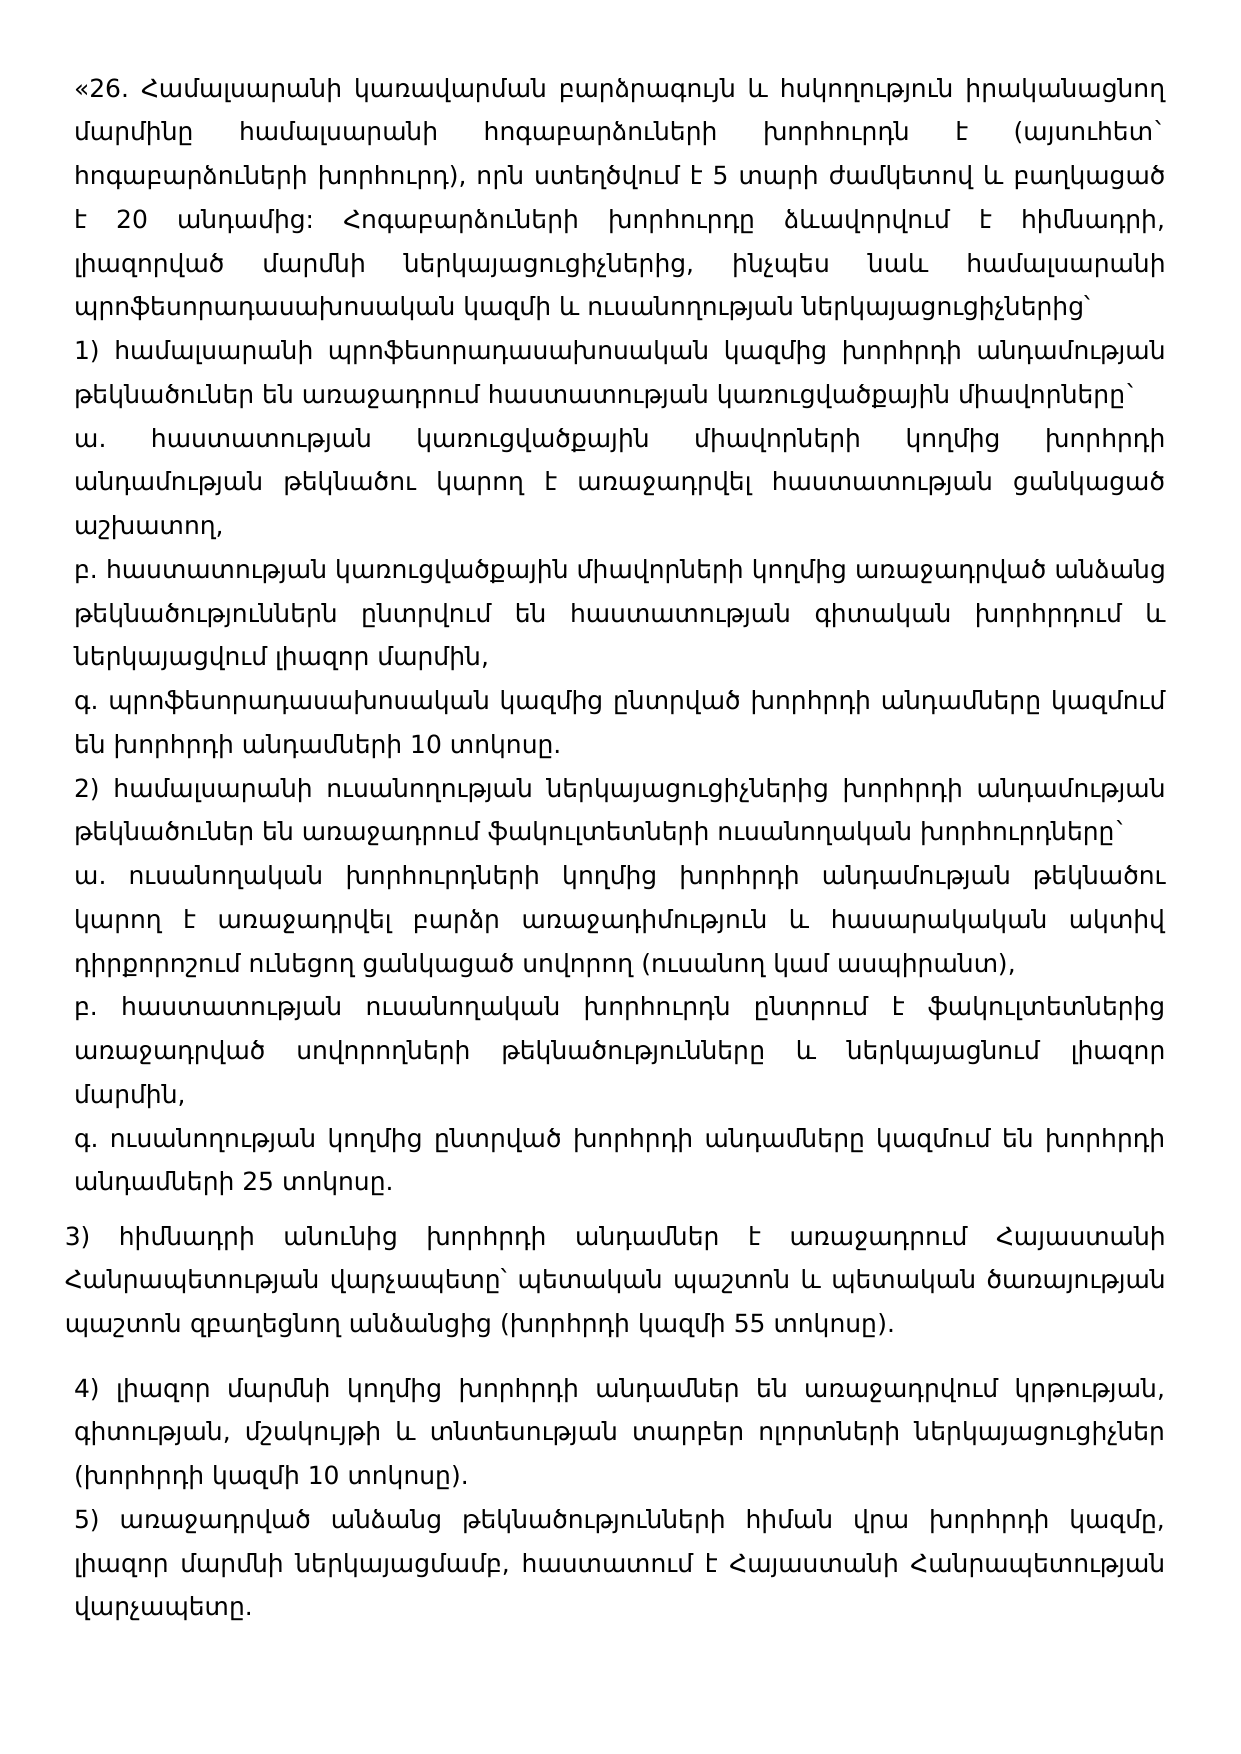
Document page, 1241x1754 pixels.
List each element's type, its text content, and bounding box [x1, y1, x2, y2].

text բ. հաստատության ուսանողական խորհուրդն ընտրում է ֆակուլտետներից առաջադրված սովորողների թեկնածությունները և ներկայացնում լիազոր մարմին, [74, 993, 1166, 1109]
text ա. ուսանողական խորհուրդների կողմից խորհրդի անդամության թեկնածու կարող է առաջադրվել բարձր առաջադիմություն և հասարակական ակտիվ դիրքորոշում ունեցող ցանկացած սովորող (ուսանող կամ ասպիրանտ), [74, 861, 1166, 978]
list 3) հիմնադրի անունից խորհրդի անդամներ է առաջադրում Հայաստանի Հանրապետության վարչապետը՝ պետական պաշտոն և պետական ծառայության պաշտոն զբաղեցնող անձանցից (խորհրդի կազմի 55 տոկոսը). [64, 1222, 1166, 1338]
text ա. հաստատության կառուցվածքային միավորների կողմից խորհրդի անդամության թեկնածու կարող է առաջադրվել հաստատության ցանկացած աշխատող, [74, 424, 1166, 541]
text գ. պրոֆեսորադասախոսական կազմից ընտրված խորհրդի անդամները կազմում են խորհրդի անդամների 10 տոկոսը. [74, 686, 1166, 759]
text գ. ուսանողության կողմից ընտրված խորհրդի անդամները կազմում են խորհրդի անդամների 25 տոկոսը. [74, 1124, 1166, 1197]
text 4) լիազոր մարմնի կողմից խորհրդի անդամներ են առաջադրվում կրթության, գիտության, մշակույթի և տնտեսության տարբեր ոլորտների ներկայացուցիչներ (խորհրդի կազմի 10 տոկոսը). [74, 1374, 1166, 1491]
text 5) առաջադրված անձանց թեկնածությունների հիման վրա խորհրդի կազմը, լիազոր մարմնի ներկայացմամբ, հաստատում է Հայաստանի Հանրապետության վարչապետը. [74, 1505, 1166, 1622]
text 1) համալսարանի պրոֆեսորադասախոսական կազմից խորհրդի անդամության թեկնածուներ են առաջադրում հաստատության կառուցվածքային միավորները` [74, 336, 1166, 409]
text բ. հաստատության կառուցվածքային միավորների կողմից առաջադրված անձանց թեկնածություններն ընտրվում են հաստատության գիտական խորհրդում և ներկայացվում լիազոր մարմին, [74, 555, 1166, 672]
text «26. Համալսարանի կառավարման բարձրագույն և հսկողություն իրականացնող մարմինը համալսարանի հոգաբարձուների խորհուրդն է (այսուհետ` հոգաբարձուների խորհուրդ), որն ստեղծվում է 5 տարի ժամկետով և բաղկացած է 20 անդամից: Հոգաբարձուների խորհուրդը ձևավորվում է հիմնադրի, լիազորված մարմնի ներկայացուցիչներից, ինչպես նաև համալսարանի պրոֆեսորադասախոսական կազմի և ուսանողության ներկայացուցիչներից՝ [74, 74, 1166, 322]
text 2) համալսարանի ուսանողության ներկայացուցիչներից խորհրդի անդամության թեկնածուներ են առաջադրում ֆակուլտետների ուսանողական խորհուրդները` [74, 774, 1166, 847]
